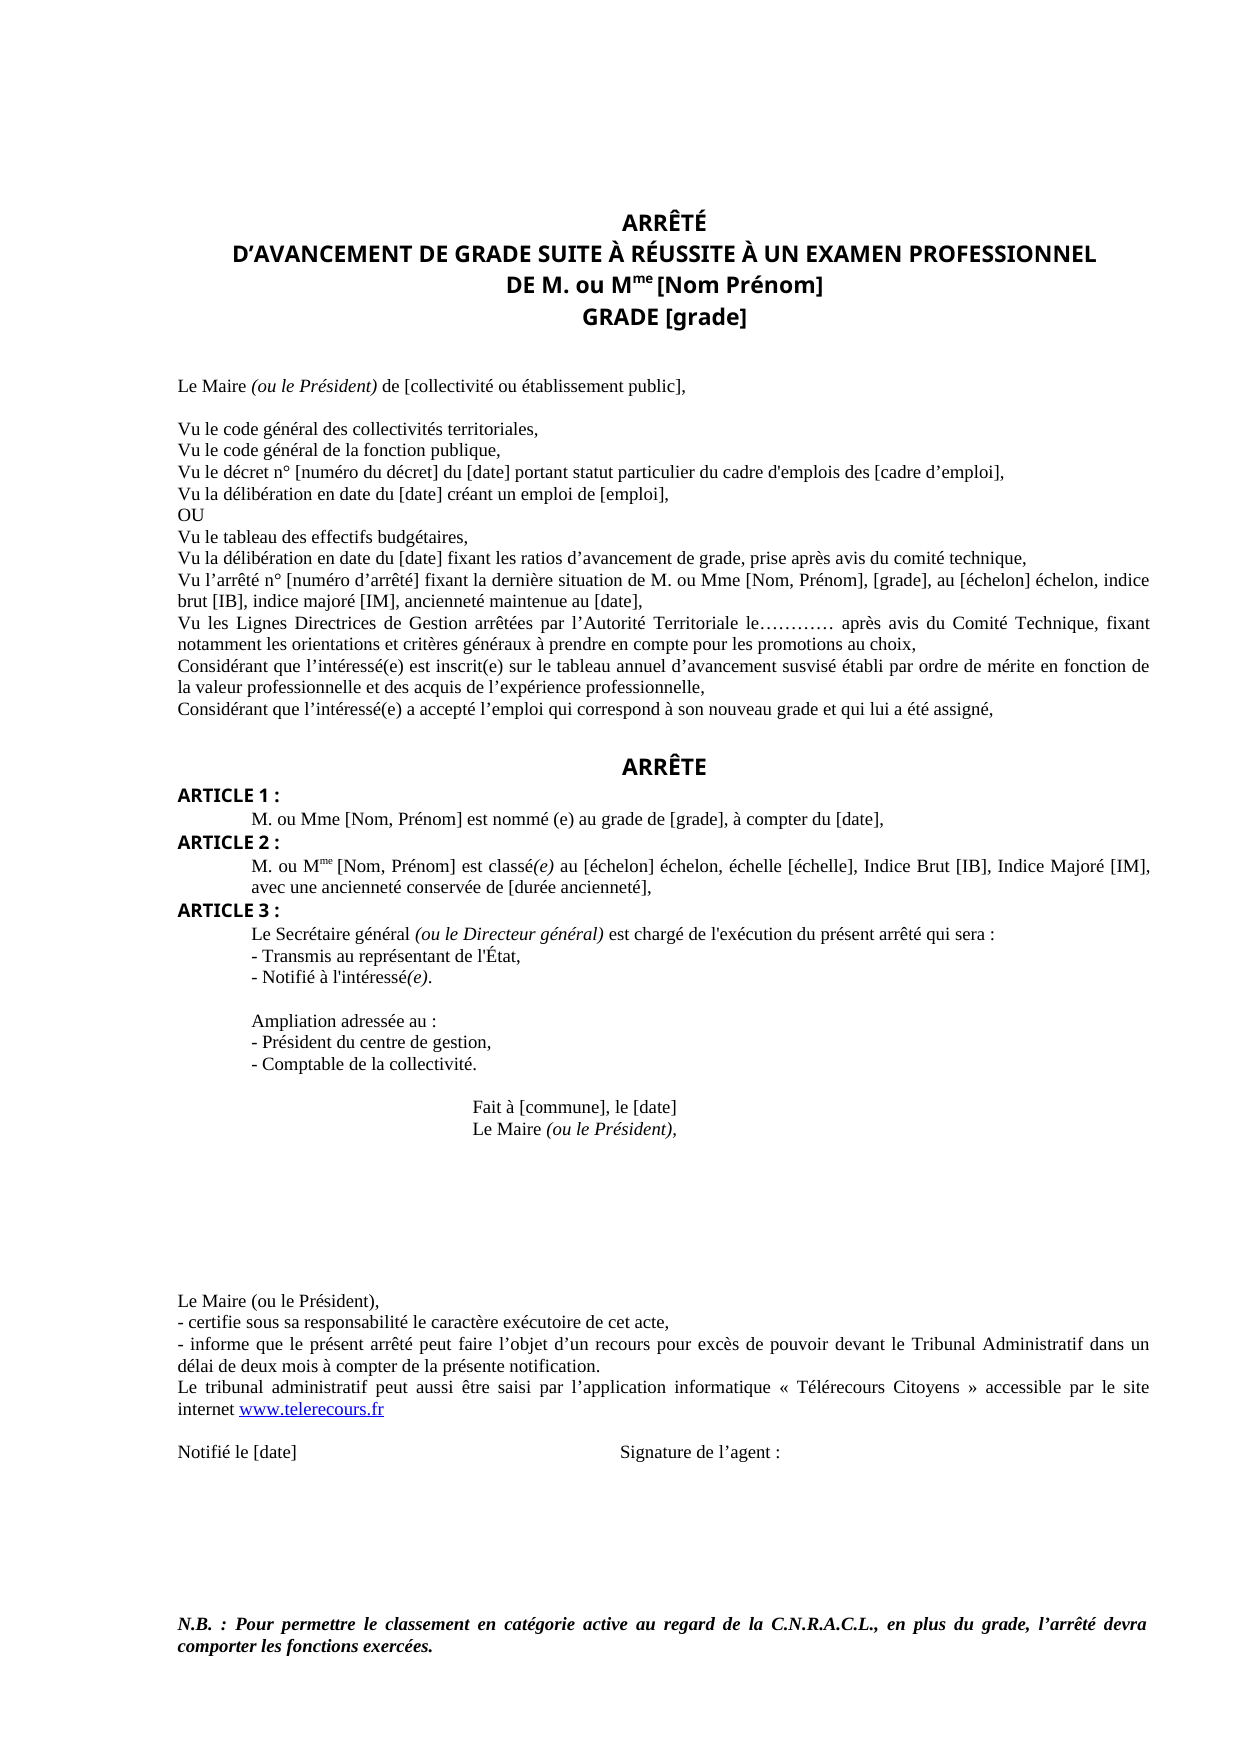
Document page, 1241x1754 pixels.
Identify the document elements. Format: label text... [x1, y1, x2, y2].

text ARTICLE 3 : [177, 898, 1152, 923]
text Vu la délibération en date du [date] créant un emploi de [emploi], [177, 482, 1152, 504]
text - Président du centre de gestion, [251, 1031, 1152, 1053]
text ARRÊTE [177, 751, 1152, 782]
text DE M. ou Mme [Nom Prénom] [177, 269, 1152, 301]
text Fait à [commune], le [date] [472, 1096, 1152, 1117]
text - Comptable de la collectivité. [251, 1053, 1152, 1074]
text M. ou Mme [Nom, Prénom] est classé(e) au [échelon] échelon, échelle [échelle], Indice Brut [IB], Indice Majoré [IM], avec une ancienneté conservée de [durée ancienneté], [251, 855, 1152, 898]
text OU [177, 504, 1152, 526]
text Le Maire (ou le Président), [472, 1117, 1152, 1139]
text - informe que le présent arrêté peut faire l’objet d’un recours pour excès de pouvoir devant le Tribunal Administratif dans un délai de deux mois à compter de la présente notification. [177, 1333, 1152, 1376]
text Vu les Lignes Directrices de Gestion arrêtées par l’Autorité Territoriale le………… après avis du Comité Technique, fixant notamment les orientations et critères généraux à prendre en compte pour les promotions au choix, [177, 612, 1152, 655]
text Vu l’arrêté n° [numéro d’arrêté] fixant la dernière situation de M. ou Mme [Nom, Prénom], [grade], au [échelon] échelon, indice brut [IB], indice majoré [IM], ancienneté maintenue au [date], [177, 569, 1152, 612]
text ARTICLE 2 : [177, 829, 1152, 855]
text - Notifié à l'intéressé(e). [251, 966, 1152, 988]
text Considérant que l’intéressé(e) a accepté l’emploi qui correspond à son nouveau grade et qui lui a été assigné, [177, 698, 1152, 719]
text ARTICLE 1 : [177, 782, 1152, 808]
text Considérant que l’intéressé(e) est inscrit(e) sur le tableau annuel d’avancement susvisé établi par ordre de mérite en fonction de la valeur professionnelle et des acquis de l’expérience professionnelle, [177, 655, 1152, 698]
text Vu le code général de la fonction publique, [177, 439, 1152, 461]
text Vu le décret n° [numéro du décret] du [date] portant statut particulier du cadre d'emplois des [cadre d’emploi], [177, 461, 1152, 482]
text N.B. : Pour permettre le classement en catégorie active au regard de la C.N.R.A.C.L., en plus du grade, l’arrêté devra comporter les fonctions exercées. [177, 1613, 1152, 1656]
text Vu le code général des collectivités territoriales, [177, 418, 1152, 439]
text Ampliation adressée au : [251, 1009, 1152, 1031]
text Vu le tableau des effectifs budgétaires, [177, 526, 1152, 547]
text - Transmis au représentant de l'État, [251, 945, 1152, 966]
text Le Secrétaire général (ou le Directeur général) est chargé de l'exécution du présent arrêté qui sera : [251, 923, 1152, 945]
text - certifie sous sa responsabilité le caractère exécutoire de cet acte, [177, 1311, 1152, 1333]
text D’AVANCEMENT DE GRADE SUITE À RÉUSSITE À UN EXAMEN PROFESSIONNEL [177, 238, 1152, 269]
text Le tribunal administratif peut aussi être saisi par l’application informatique « Télérecours Citoyens » accessible par le site internet www.telerecours.fr [177, 1376, 1152, 1419]
text Le Maire (ou le Président) de [collectivité ou établissement public], [177, 374, 1152, 396]
text GRADE [grade] [177, 301, 1152, 332]
text Le Maire (ou le Président), [177, 1290, 1152, 1311]
text Vu la délibération en date du [date] fixant les ratios d’avancement de grade, prise après avis du comité technique, [177, 547, 1152, 569]
text ARRÊTÉ [177, 207, 1152, 238]
text M. ou Mme [Nom, Prénom] est nommé (e) au grade de [grade], à compter du [date], [251, 808, 1152, 829]
text Notifié le [date] Signature de l’agent : [177, 1441, 1152, 1462]
